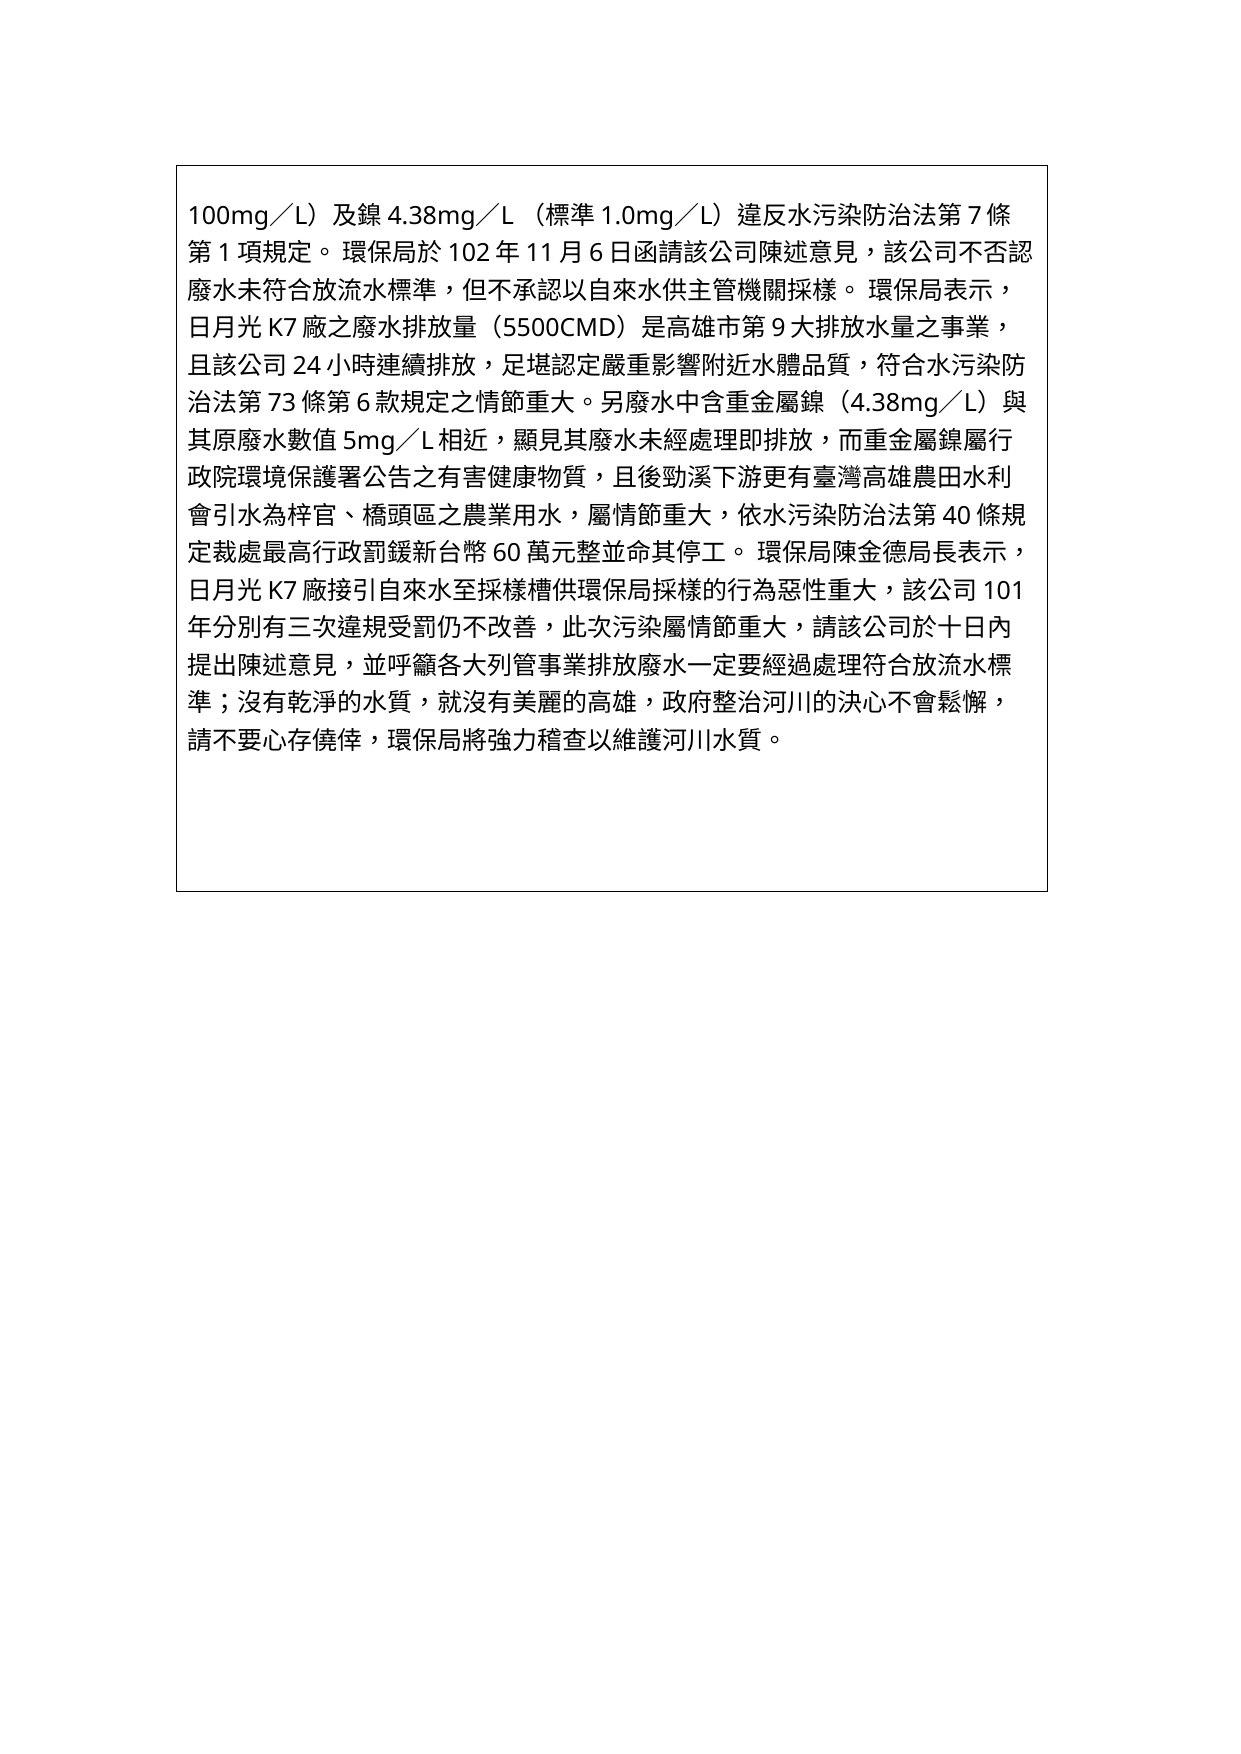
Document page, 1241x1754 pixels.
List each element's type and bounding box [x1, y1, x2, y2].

table_cell [177, 166, 1047, 891]
